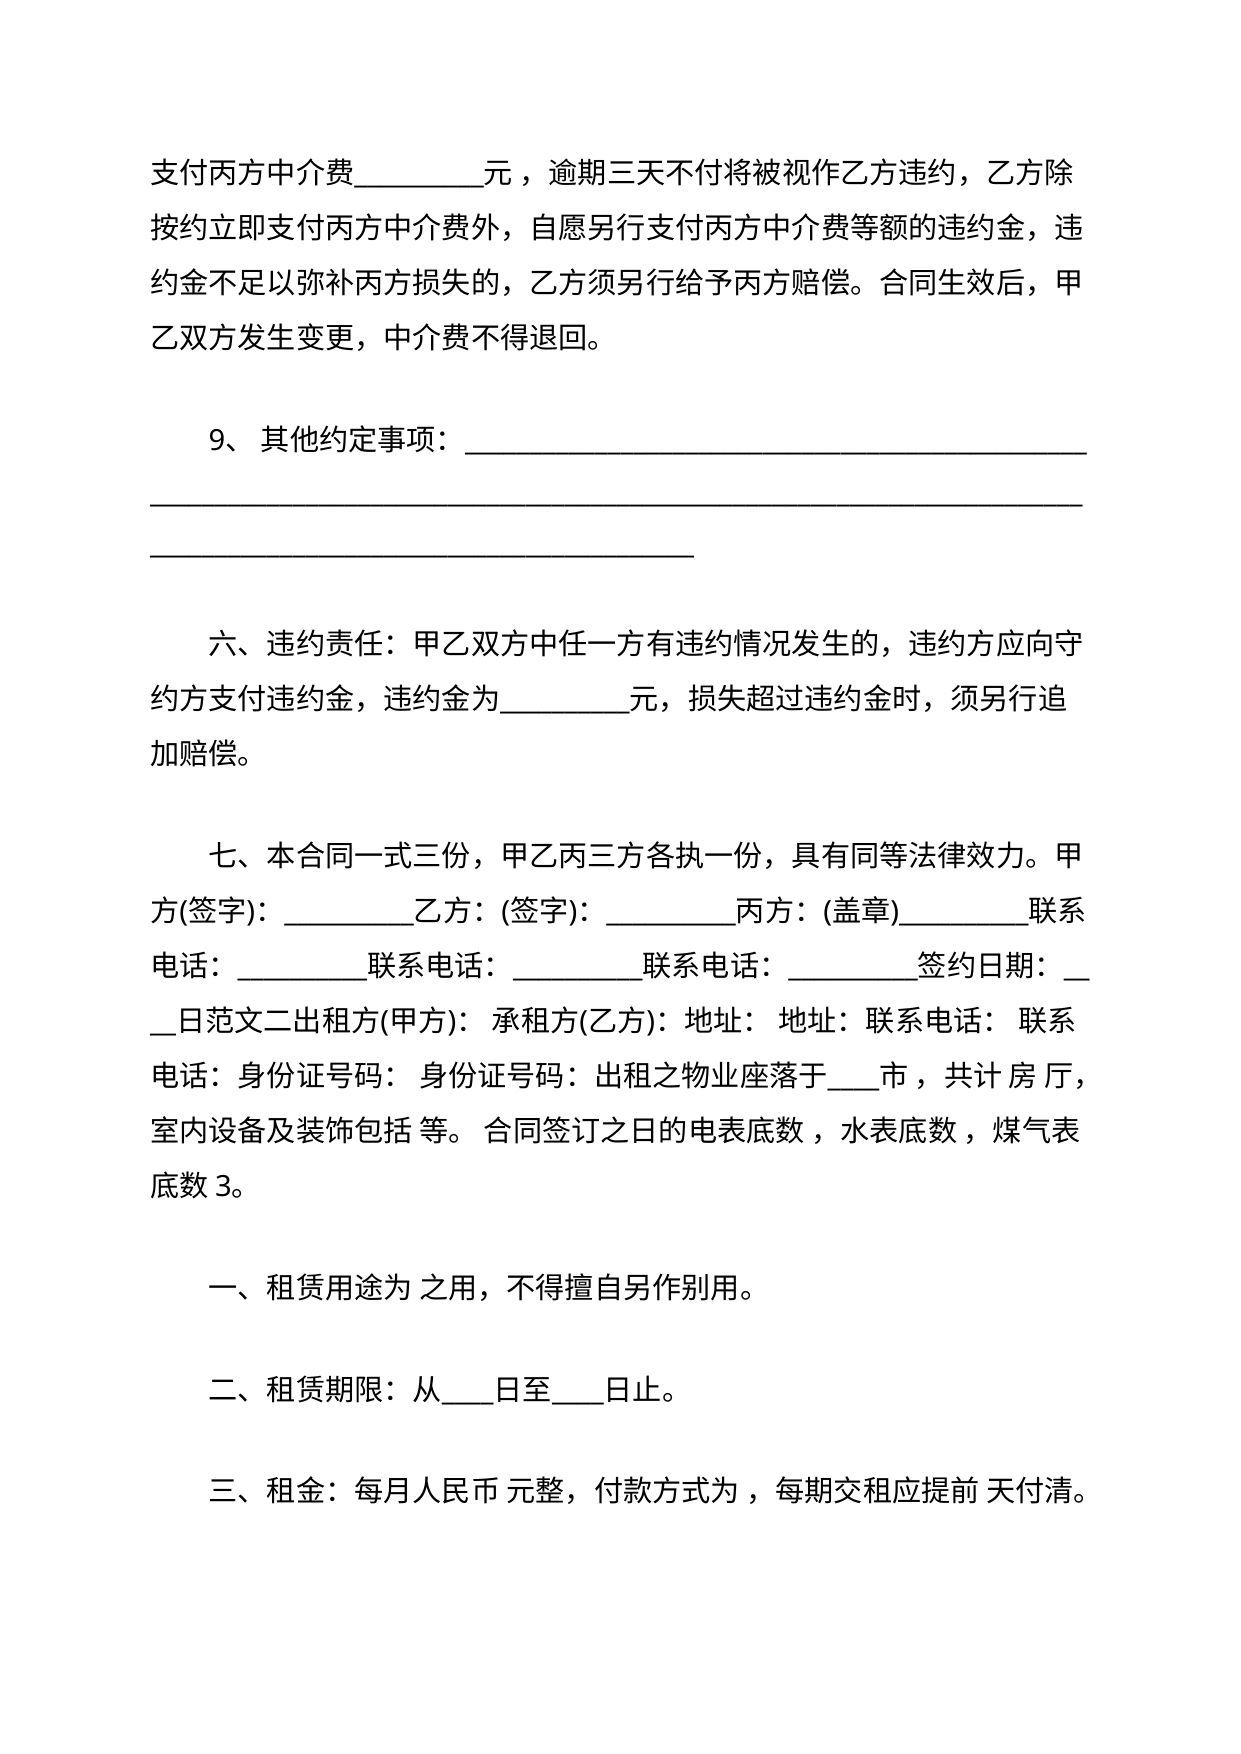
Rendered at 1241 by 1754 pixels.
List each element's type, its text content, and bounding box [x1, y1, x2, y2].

text 9、 其他约定事项：__________________________________________________________________________________________________________________________________________________________________ [150, 417, 1090, 562]
text 七、本合同一式三份，甲乙丙三方各执一份，具有同等法律效力。甲方(签字)：__________乙方：(签字)：__________丙方：(盖章)__________联系电话：__________联系电话：__________联系电话：__________签约日期：____日范文二出租方(甲方)： 承租方(乙方)：地址： 地址：联系电话： 联系电话：身份证号码： 身份证号码：出租之物业座落于____市 ，共计 房 厅，室内设备及装饰包括 等。 合同签订之日的电表底数 ，水表底数 ，煤气表底数 3。 [150, 832, 1090, 1205]
text 三、租金：每月人民币 元整，付款方式为 ，每期交租应提前 天付清。 [150, 1468, 1090, 1510]
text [150, 150, 1090, 357]
text 六、违约责任：甲乙双方中任一方有违约情况发生的，违约方应向守约方支付违约金，违约金为__________元，损失超过违约金时，须另行追加赔偿。 [150, 621, 1090, 773]
text 二、租赁期限：从____日至____日止。 [150, 1366, 1090, 1408]
text 一、租赁用途为 之用，不得擅自另作别用。 [150, 1264, 1090, 1307]
